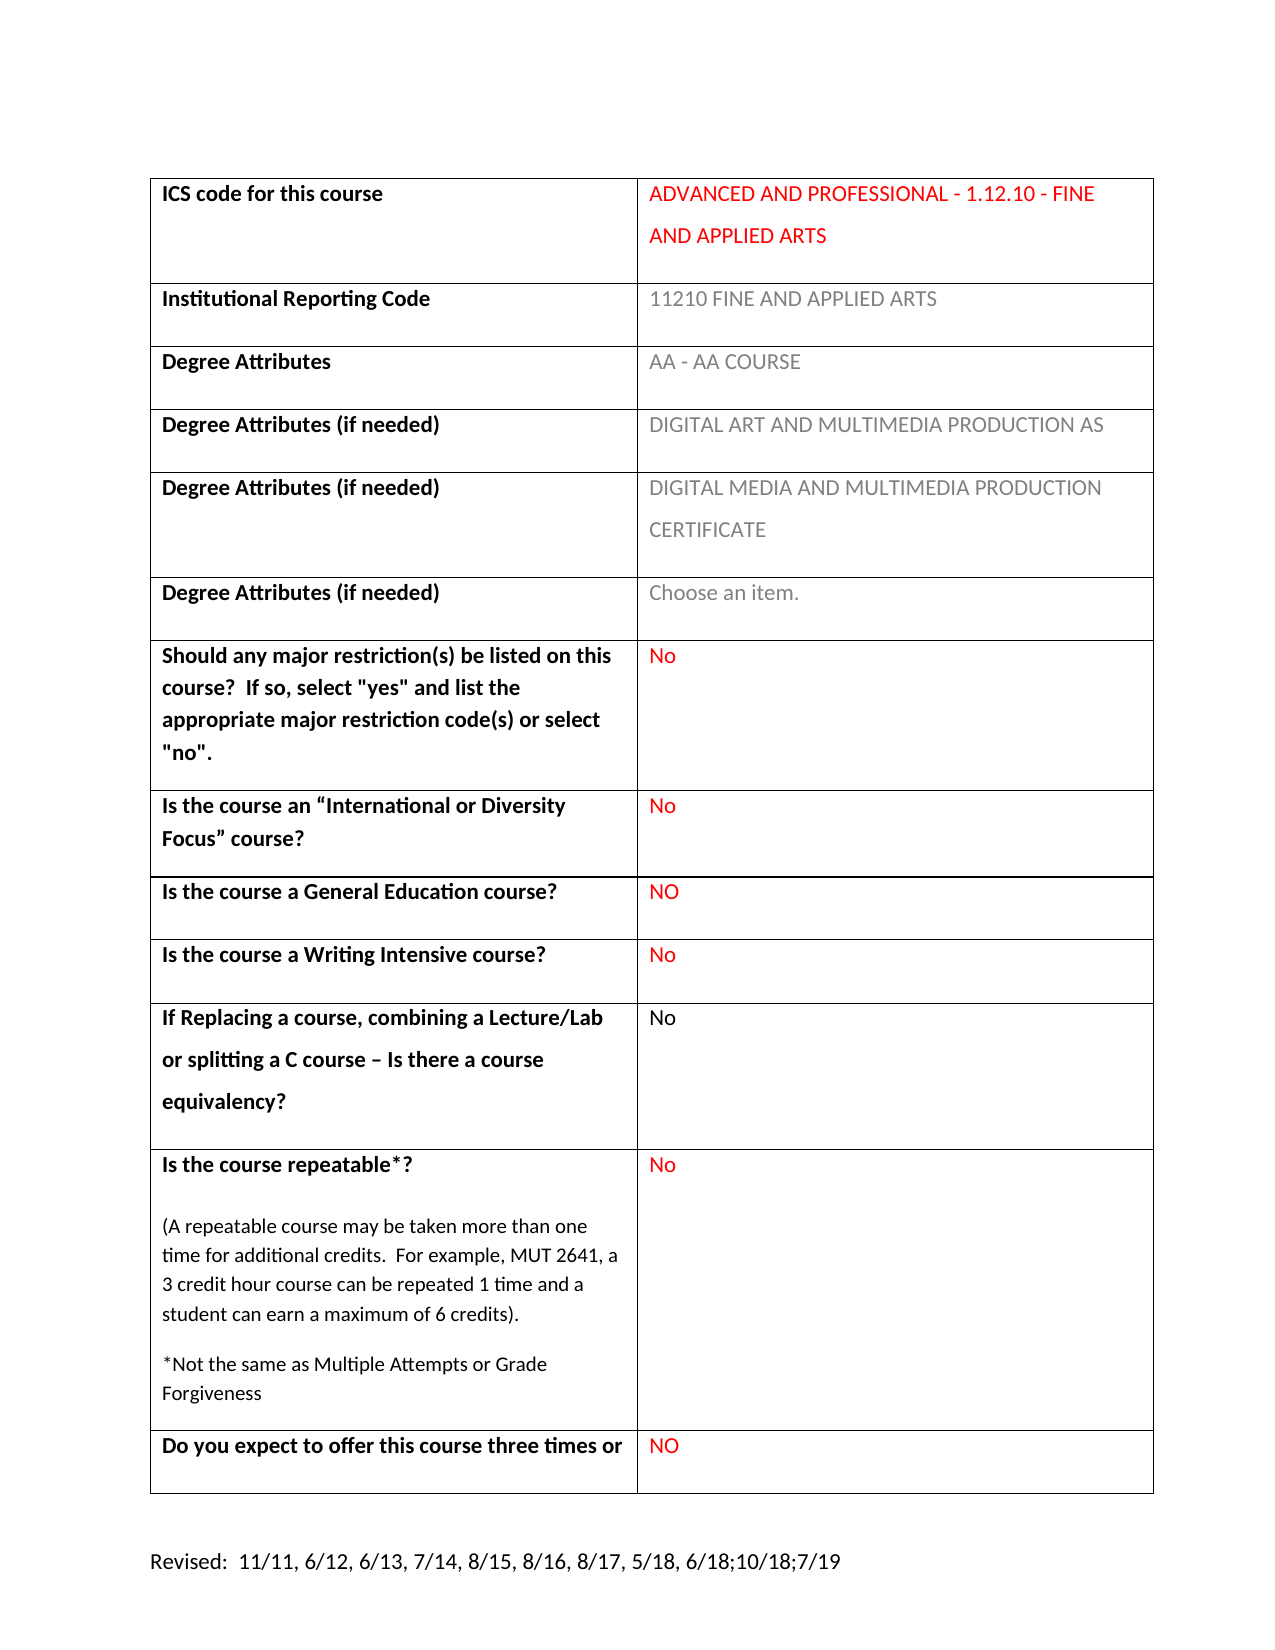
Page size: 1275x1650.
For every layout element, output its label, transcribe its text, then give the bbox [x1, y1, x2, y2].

table_cell Institutional Reporting Code [151, 284, 637, 346]
table_cell NO [638, 878, 1153, 939]
table_cell No [638, 1004, 1153, 1149]
table_cell Degree Attributes (if needed) [151, 410, 637, 472]
table_cell Is the course repeatable*? (A repeatable course may be taken more than one time for additional credits. For example, MUT 2641, a 3 credit hour course can be repeated 1 time and a student can earn a maximum of 6 credits). *Not the same as Multiple Attempts or Grade Forgiveness [151, 1150, 637, 1430]
table_cell No [638, 791, 1153, 876]
table_cell No [638, 940, 1153, 1002]
table_cell NO [638, 1431, 1153, 1493]
table_cell Choose an item. [638, 578, 1153, 640]
table_cell Is the course an “International or Diversity Focus” course? [151, 791, 637, 876]
table_cell Degree Attributes (if needed) [151, 473, 637, 577]
table_cell If Replacing a course, combining a Lecture/Lab or splitting a C course – Is there a course equivalency? [151, 1004, 637, 1149]
table_cell AA - AA COURSE [638, 347, 1153, 409]
table_cell 11210 FINE AND APPLIED ARTS [638, 284, 1153, 346]
table_cell Degree Attributes [151, 347, 637, 409]
table_cell Is the course a Writing Intensive course? [151, 940, 637, 1002]
table_cell DIGITAL MEDIA AND MULTIMEDIA PRODUCTION CERTIFICATE [638, 473, 1153, 577]
table_header ICS code for this course [151, 179, 637, 283]
table_cell No [638, 1150, 1153, 1430]
table_header ADVANCED AND PROFESSIONAL - 1.12.10 - FINE AND APPLIED ARTS [638, 179, 1153, 283]
table_cell Degree Attributes (if needed) [151, 578, 637, 640]
table_cell No [638, 641, 1153, 790]
table_cell Should any major restriction(s) be listed on this course? If so, select "yes" and list the appropriate major restriction code(s) or select "no". [151, 641, 637, 790]
table_cell Is the course a General Education course? [151, 878, 637, 939]
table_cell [151, 1431, 637, 1493]
table_cell DIGITAL ART AND MULTIMEDIA PRODUCTION AS [638, 410, 1153, 472]
